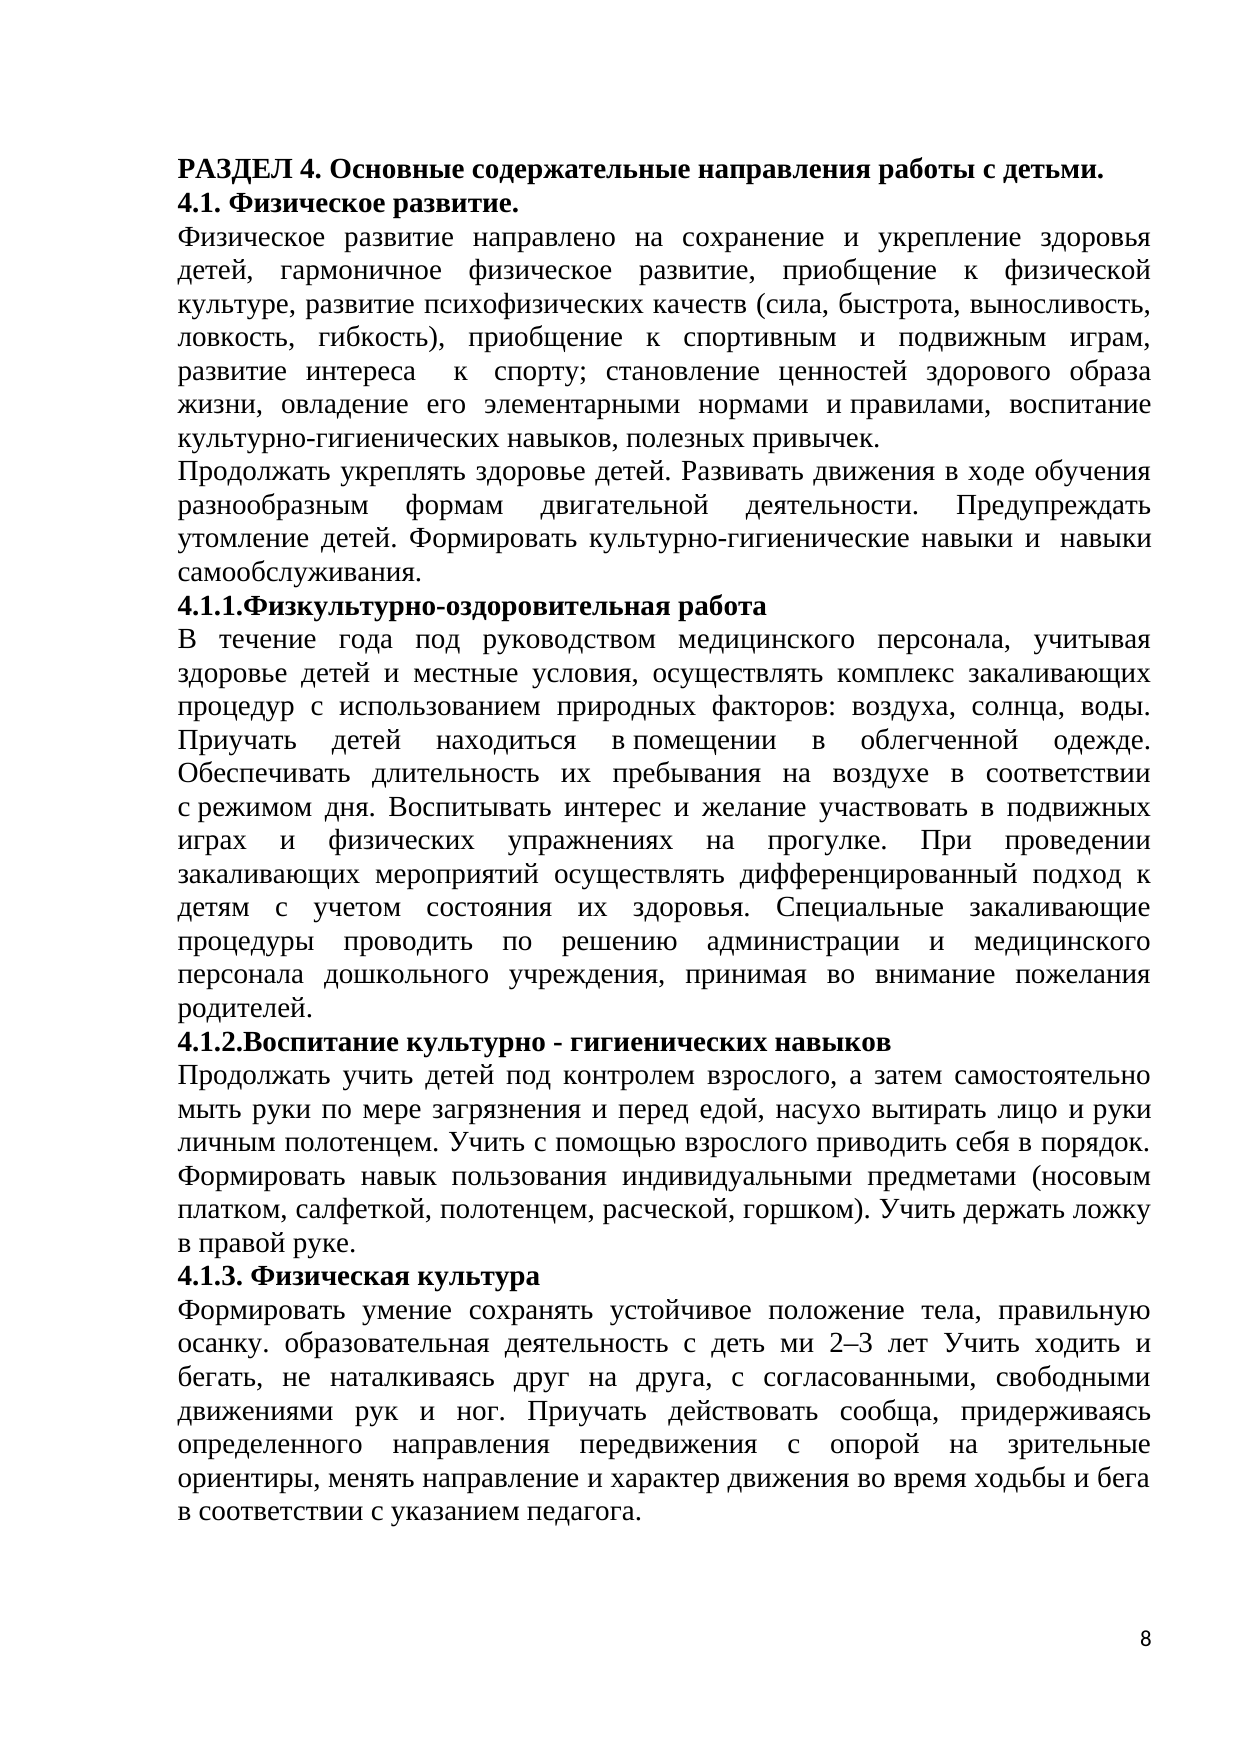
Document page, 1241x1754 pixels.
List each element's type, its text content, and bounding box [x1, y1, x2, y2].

text 4.1. Физическое развитие. [177, 185, 1152, 219]
text Продолжать укреплять здоровье детей. Развивать движения в ходе обучения разнообразным формам двигательной деятельности. Предупреждать утомление детей. Формировать культурно-гигиенические навыки и навыки самообслуживания. [177, 453, 1152, 588]
text Формировать умение сохранять устойчивое положение тела, правильную осанку. образовательная деятельность с деть ми 2–3 лет Учить ходить и бегать, не наталкиваясь друг на друга, с согласованными, свободными движениями рук и ног. Приучать действовать сообща, придерживаясь определенного направления передвижения с опорой на зрительные ориентиры, менять направление и характер движения во время ходьбы и бега в соответствии с указанием педагога. [177, 1292, 1152, 1527]
text Продолжать учить детей под контролем взрослого, а затем самостоятельно мыть руки по мере загрязнения и перед едой, насухо вытирать лицо и руки личным полотенцем. Учить с помощью взрослого приводить себя в порядок. Формировать навык пользования индивидуальными предметами (носовым платком, салфеткой, полотенцем, расческой, горшком). Учить держать ложку в правой руке. [177, 1057, 1152, 1258]
text Физическое развитие направлено на сохранение и укрепление здоровья детей, гармоничное физическое развитие, приобщение к физической культуре, развитие психофизических качеств (сила, быстрота, выносливость, ловкость, гибкость), приобщение к спортивным и подвижным играм, развитие интереса к спорту; становление ценностей здорового образа жизни, овладение его элементарными нормами и правилами, воспитание культурно-гигиенических навыков, полезных привычек. [177, 219, 1152, 453]
text 4.1.3. Физическая культура [177, 1258, 1152, 1292]
text В течение года под руководством медицинского персонала, учитывая здоровье детей и местные условия, осуществлять комплекс закаливающих процедур с использованием природных факторов: воздуха, солнца, воды. Приучать детей находиться в помещении в облегченной одежде. Обеспечивать длительность их пребывания на воздухе в соответствии с режимом дня. Воспитывать интерес и желание участвовать в подвижных играх и физических упражнениях на прогулке. При проведении закаливающих мероприятий осуществлять дифференцированный подход к детям с учетом состояния их здоровья. Специальные закаливающие процедуры проводить по решению администрации и медицинского персонала дошкольного учреждения, принимая во внимание пожелания родителей. [177, 621, 1152, 1024]
text 4.1.1.Физкультурно-оздоровительная работа [177, 588, 1152, 621]
text 4.1.2.Воспитание культурно - гигиенических навыков [177, 1024, 1152, 1057]
text РАЗДЕЛ 4. Основные содержательные направления работы с детьми. [177, 152, 1152, 185]
